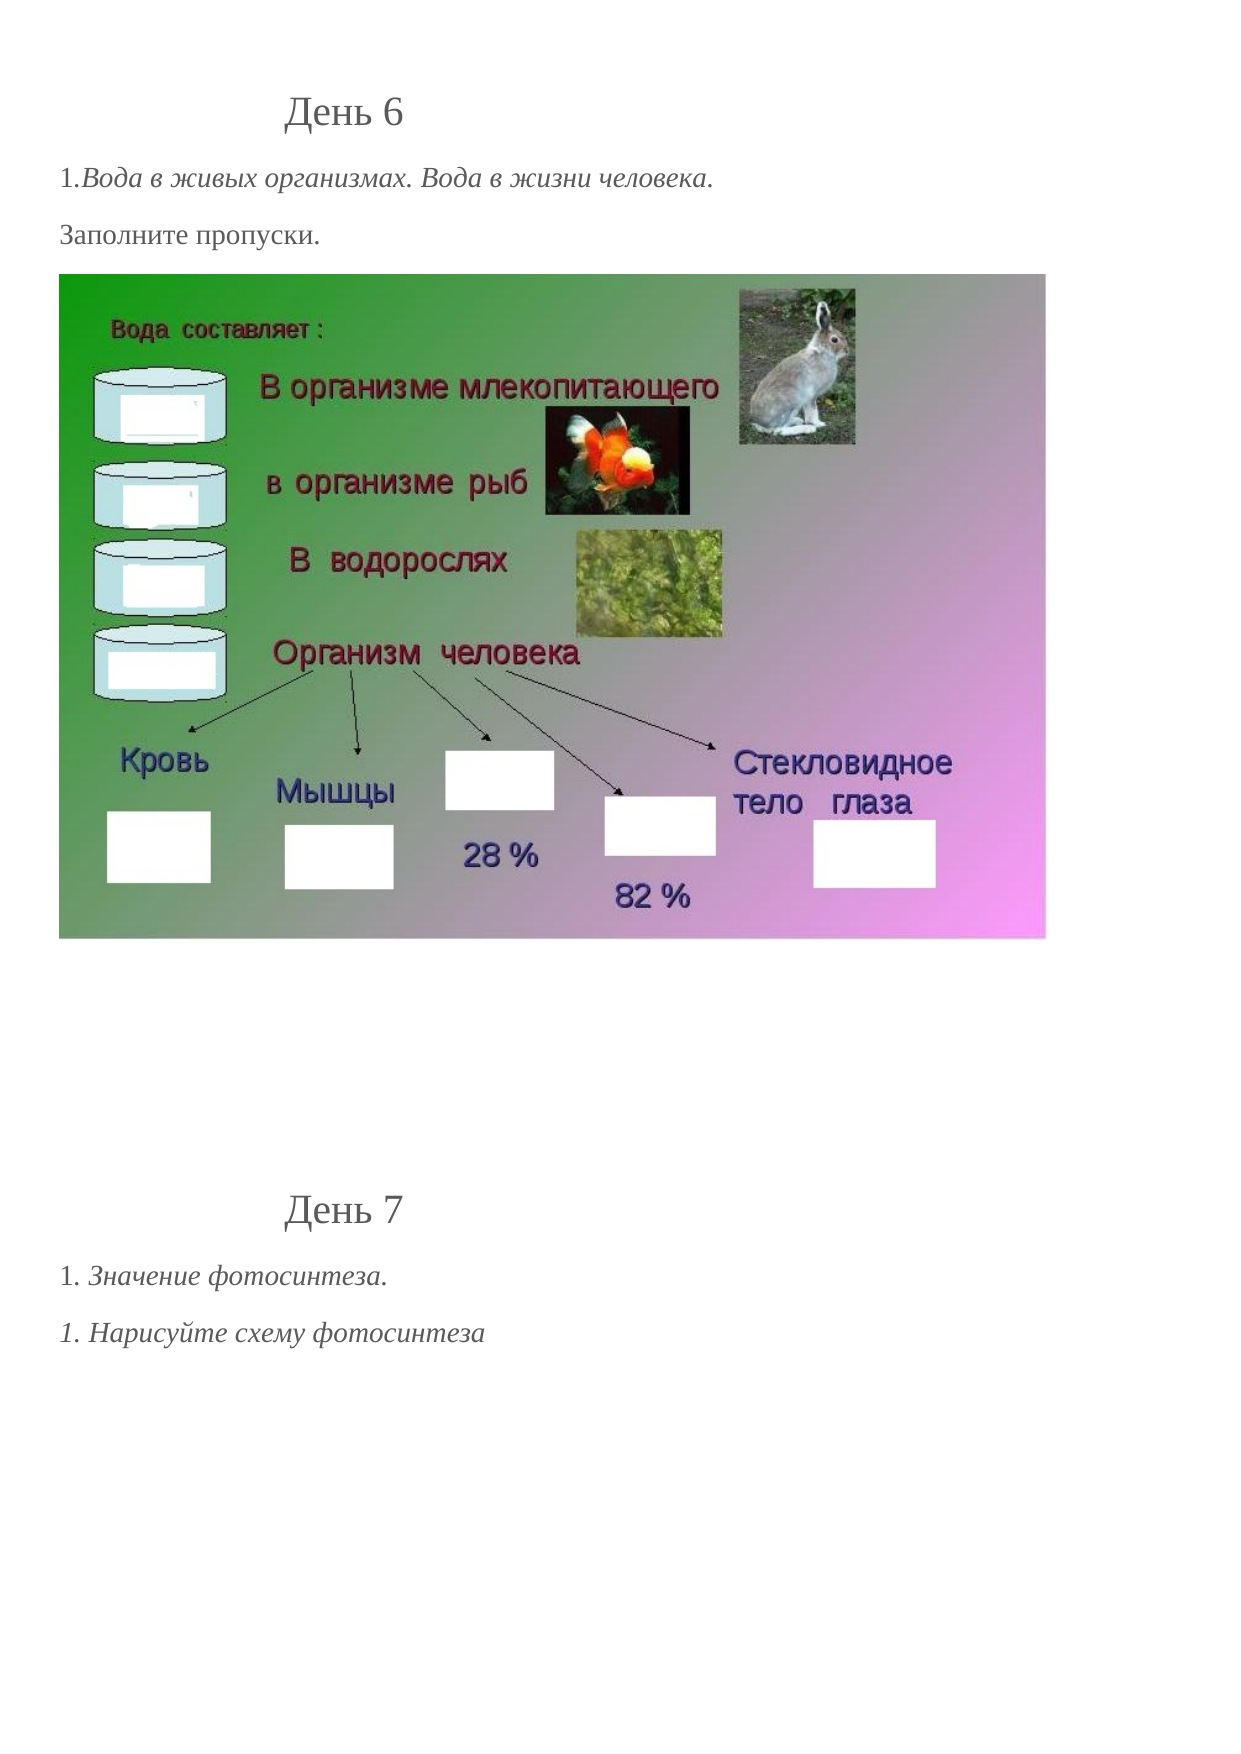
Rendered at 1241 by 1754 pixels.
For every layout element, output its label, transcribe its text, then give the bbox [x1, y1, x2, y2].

picture [59, 274, 1047, 940]
text День 7 [284, 1184, 1211, 1232]
text Заполните пропуски. [59, 217, 1211, 251]
text 1.Вода в живых организмах. Вода в жизни человека. [59, 161, 1211, 194]
text 1. Нарисуйте схему фотосинтеза [59, 1315, 1211, 1349]
text День 6 [284, 86, 1211, 134]
text 1. Значение фотосинтеза. [59, 1258, 1211, 1292]
